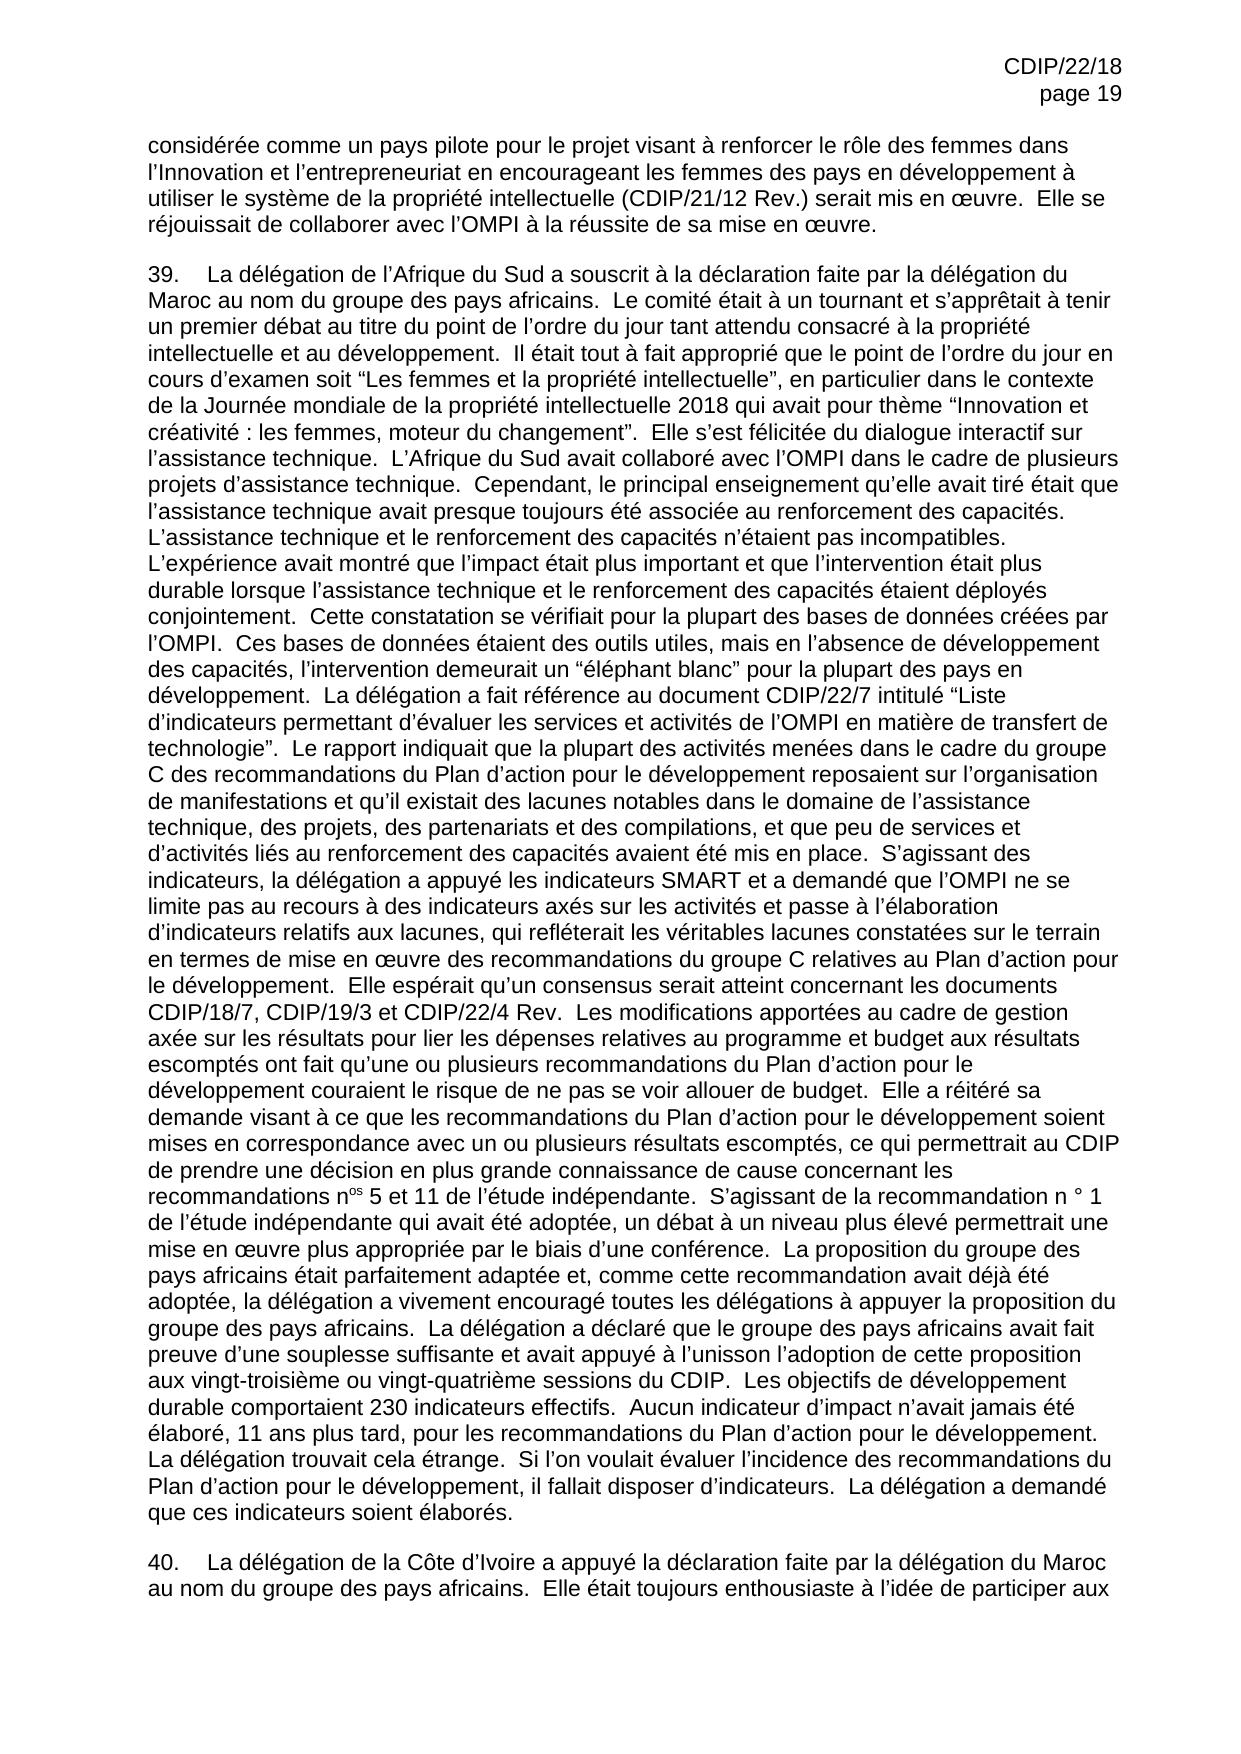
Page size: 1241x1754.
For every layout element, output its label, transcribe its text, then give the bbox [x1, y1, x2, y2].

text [148, 132, 1122, 238]
text La délégation de l’Afrique du Sud a souscrit à la déclaration faite par la délégation du Maroc au nom du groupe des pays africains. Le comité était à un tournant et s’apprêtait à tenir un premier débat au titre du point de l’ordre du jour tant attendu consacré à la propriété intellectuelle et au développement. Il était tout à fait approprié que le point de l’ordre du jour en cours d’examen soit “Les femmes et la propriété intellectuelle”, en particulier dans le contexte de la Journée mondiale de la propriété intellectuelle 2018 qui avait pour thème “Innovation et créativité : les femmes, moteur du changement”. Elle s’est félicitée du dialogue interactif sur l’assistance technique. L’Afrique du Sud avait collaboré avec l’OMPI dans le cadre de plusieurs projets d’assistance technique. Cependant, le principal enseignement qu’elle avait tiré était que l’assistance technique avait presque toujours été associée au renforcement des capacités. L’assistance technique et le renforcement des capacités n’étaient pas incompatibles. L’expérience avait montré que l’impact était plus important et que l’intervention était plus durable lorsque l’assistance technique et le renforcement des capacités étaient déployés conjointement. Cette constatation se vérifiait pour la plupart des bases de données créées par l’OMPI. Ces bases de données étaient des outils utiles, mais en l’absence de développement des capacités, l’intervention demeurait un “éléphant blanc” pour la plupart des pays en développement. La délégation a fait référence au document CDIP/22/7 intitulé “Liste d’indicateurs permettant d’évaluer les services et activités de l’OMPI en matière de transfert de technologie”. Le rapport indiquait que la plupart des activités menées dans le cadre du groupe C des recommandations du Plan d’action pour le développement reposaient sur l’organisation de manifestations et qu’il existait des lacunes notables dans le domaine de l’assistance technique, des projets, des partenariats et des compilations, et que peu de services et d’activités liés au renforcement des capacités avaient été mis en place. S’agissant des indicateurs, la délégation a appuyé les indicateurs SMART et a demandé que l’OMPI ne se limite pas au recours à des indicateurs axés sur les activités et passe à l’élaboration d’indicateurs relatifs aux lacunes, qui refléterait les véritables lacunes constatées sur le terrain en termes de mise en œuvre des recommandations du groupe C relatives au Plan d’action pour le développement. Elle espérait qu’un consensus serait atteint concernant les documents CDIP/18/7, CDIP/19/3 et CDIP/22/4 Rev. Les modifications apportées au cadre de gestion axée sur les résultats pour lier les dépenses relatives au programme et budget aux résultats escomptés ont fait qu’une ou plusieurs recommandations du Plan d’action pour le développement couraient le risque de ne pas se voir allouer de budget. Elle a réitéré sa demande visant à ce que les recommandations du Plan d’action pour le développement soient mises en correspondance avec un ou plusieurs résultats escomptés, ce qui permettrait au CDIP de prendre une décision en plus grande connaissance de cause concernant les recommandations nos 5 et 11 de l’étude indépendante. S’agissant de la recommandation n ° 1 de l’étude indépendante qui avait été adoptée, un débat à un niveau plus élevé permettrait une mise en œuvre plus appropriée par le biais d’une conférence. La proposition du groupe des pays africains était parfaitement adaptée et, comme cette recommandation avait déjà été adoptée, la délégation a vivement encouragé toutes les délégations à appuyer la proposition du groupe des pays africains. La délégation a déclaré que le groupe des pays africains avait fait preuve d’une souplesse suffisante et avait appuyé à l’unisson l’adoption de cette proposition aux vingt-troisième ou vingt-quatrième sessions du CDIP. Les objectifs de développement durable comportaient 230 indicateurs effectifs. Aucun indicateur d’impact n’avait jamais été élaboré, 11 ans plus tard, pour les recommandations du Plan d’action pour le développement. La délégation trouvait cela étrange. Si l’on voulait évaluer l’incidence des recommandations du Plan d’action pour le développement, il fallait disposer d’indicateurs. La délégation a demandé que ces indicateurs soient élaborés. [148, 261, 1122, 1526]
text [148, 1548, 1122, 1601]
